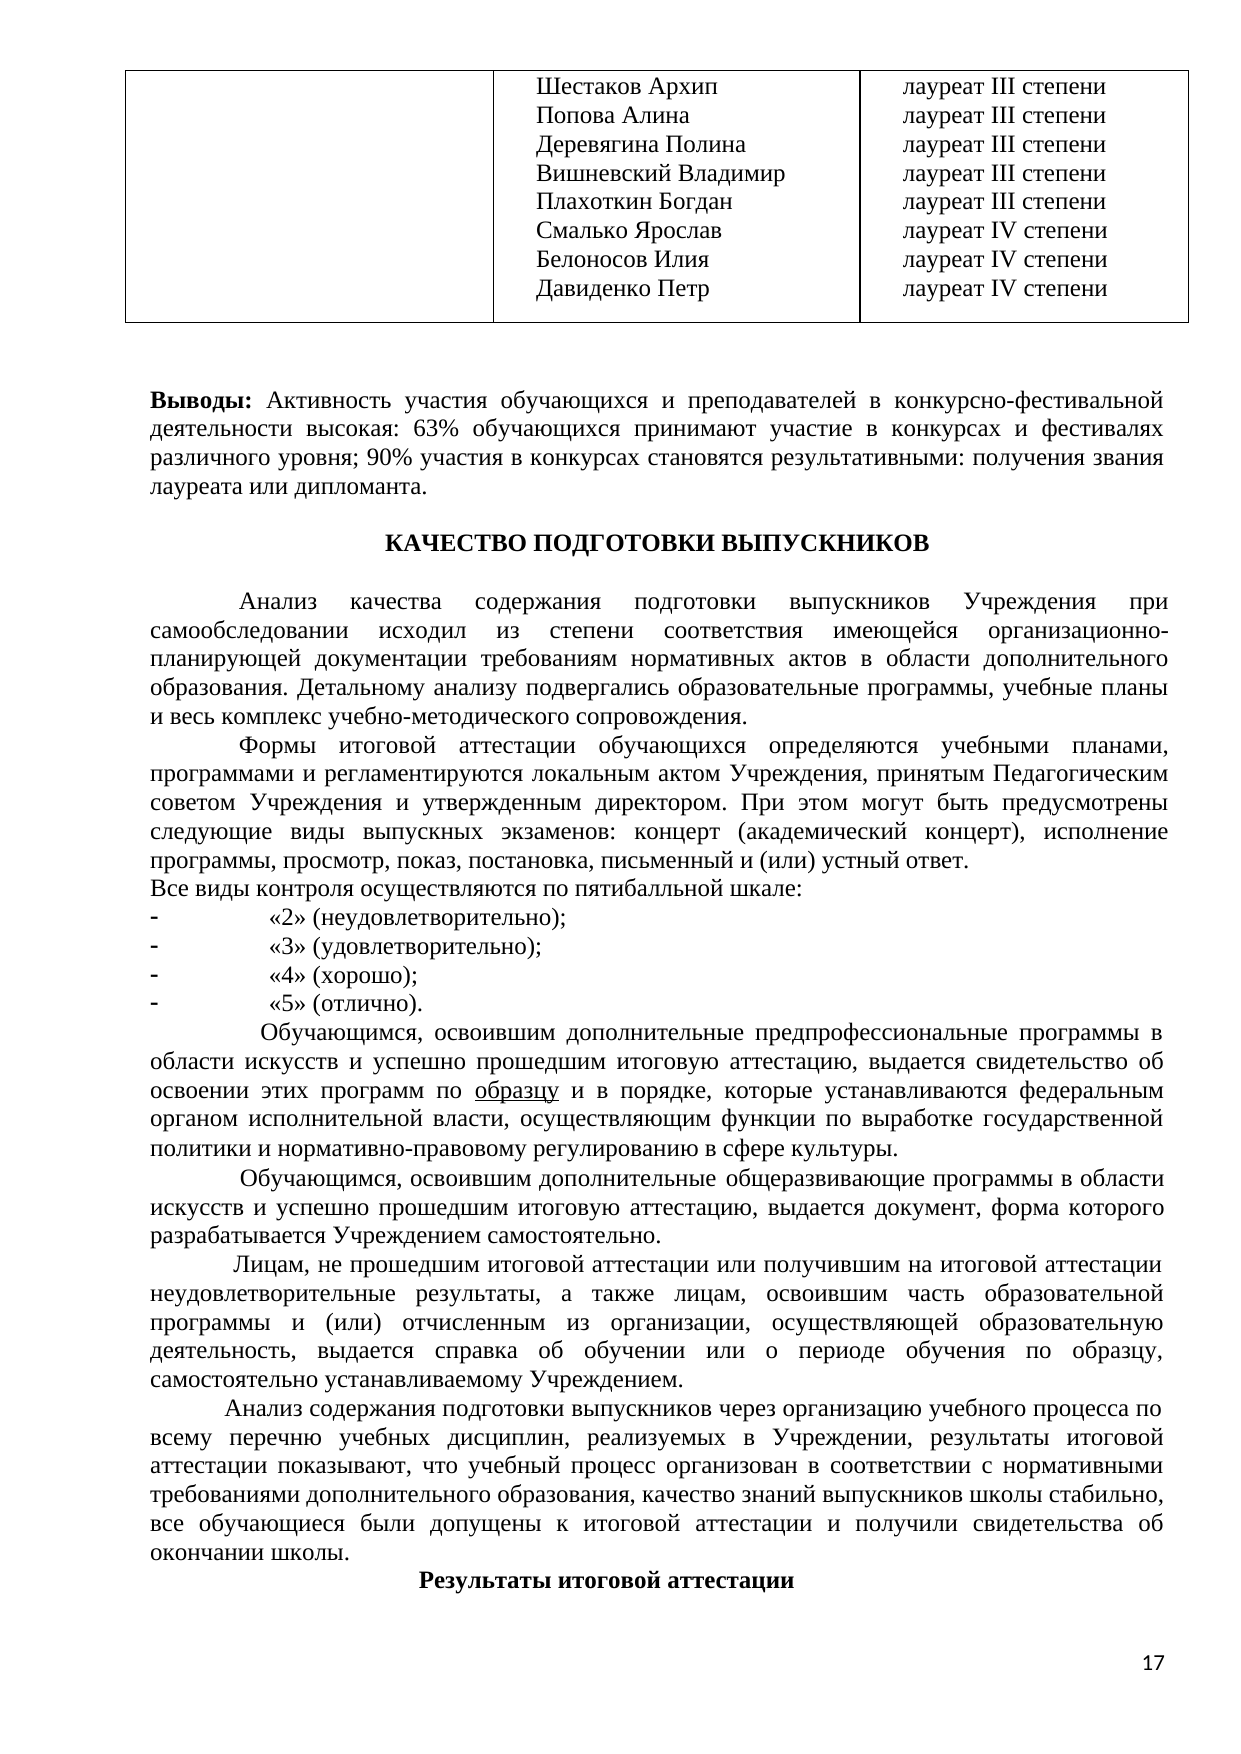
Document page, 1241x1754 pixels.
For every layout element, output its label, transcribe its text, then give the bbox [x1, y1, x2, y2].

text Лицам, не прошедшим итоговой аттестации или получившим на итоговой аттестации неудовлетворительные результаты, а также лицам, освоившим часть образовательной программы и (или) отчисленным из организации, осуществляющей образовательную деятельность, выдается справка об обучении или о периоде обучения по образцу, самостоятельно устанавливаемому Учреждением. [150, 1249, 1164, 1393]
list «5» (отлично). [150, 988, 1164, 1017]
text Обучающимся, освоившим дополнительные общеразвивающие программы в области искусств и успешно прошедшим итоговую аттестацию, выдается документ, форма которого разрабатывается Учреждением самостоятельно. [150, 1163, 1164, 1249]
text Обучающимся, освоившим дополнительные предпрофессиональные программы в области искусств и успешно прошедшим итоговую аттестацию, выдается свидетельство об освоении этих программ по образцу и в порядке, которые устанавливаются федеральным органом исполнительной власти, осуществляющим функции по выработке государственной политики и нормативно-правовому регулированию в сфере культуры. [150, 1017, 1164, 1163]
text КАЧЕСТВО ПОДГОТОВКИ ВЫПУСКНИКОВ [150, 528, 1164, 557]
text Анализ качества содержания подготовки выпускников Учреждения при самообследовании исходил из степени соответствия имеющейся организационно-планирующей документации требованиям нормативных актов в области дополнительного образования. Детальному анализу подвергались образовательные программы, учебные планы и весь комплекс учебно-методического сопровождения. [150, 586, 1169, 730]
table_cell лауреат III степени лауреат III степени лауреат III степени лауреат III степени лауреат III степени лауреат IV степени лауреат IV степени лауреат IV степени [861, 71, 1188, 322]
text Все виды контроля осуществляются по пятибалльной шкале: [150, 873, 1169, 902]
table_cell [126, 71, 493, 322]
list «3» (удовлетворительно); [150, 931, 1164, 960]
list «4» (хорошо); [150, 960, 1164, 988]
text Анализ содержания подготовки выпускников через организацию учебного процесса по всему перечню учебных дисциплин, реализуемых в Учреждении, результаты итоговой аттестации показывают, что учебный процесс организован в соответствии с нормативными требованиями дополнительного образования, качество знаний выпускников школы стабильно, все обучающиеся были допущены к итоговой аттестации и получили свидетельства об окончании школы. [150, 1393, 1164, 1565]
list «2» (неудовлетворительно); [150, 902, 1164, 931]
text Выводы: Активность участия обучающихся и преподавателей в конкурсно-фестивальной деятельности высокая: 63% обучающихся принимают участие в конкурсах и фестивалях различного уровня; 90% участия в конкурсах становятся результативными: получения звания лауреата или дипломанта. [150, 385, 1164, 500]
text Результаты итоговой аттестации [150, 1565, 1164, 1594]
text Формы итоговой аттестации обучающихся определяются учебными планами, программами и регламентируются локальным актом Учреждения, принятым Педагогическим советом Учреждения и утвержденным директором. При этом могут быть предусмотрены следующие виды выпускных экзаменов: концерт (академический концерт), исполнение программы, просмотр, показ, постановка, письменный и (или) устный ответ. [150, 730, 1169, 873]
